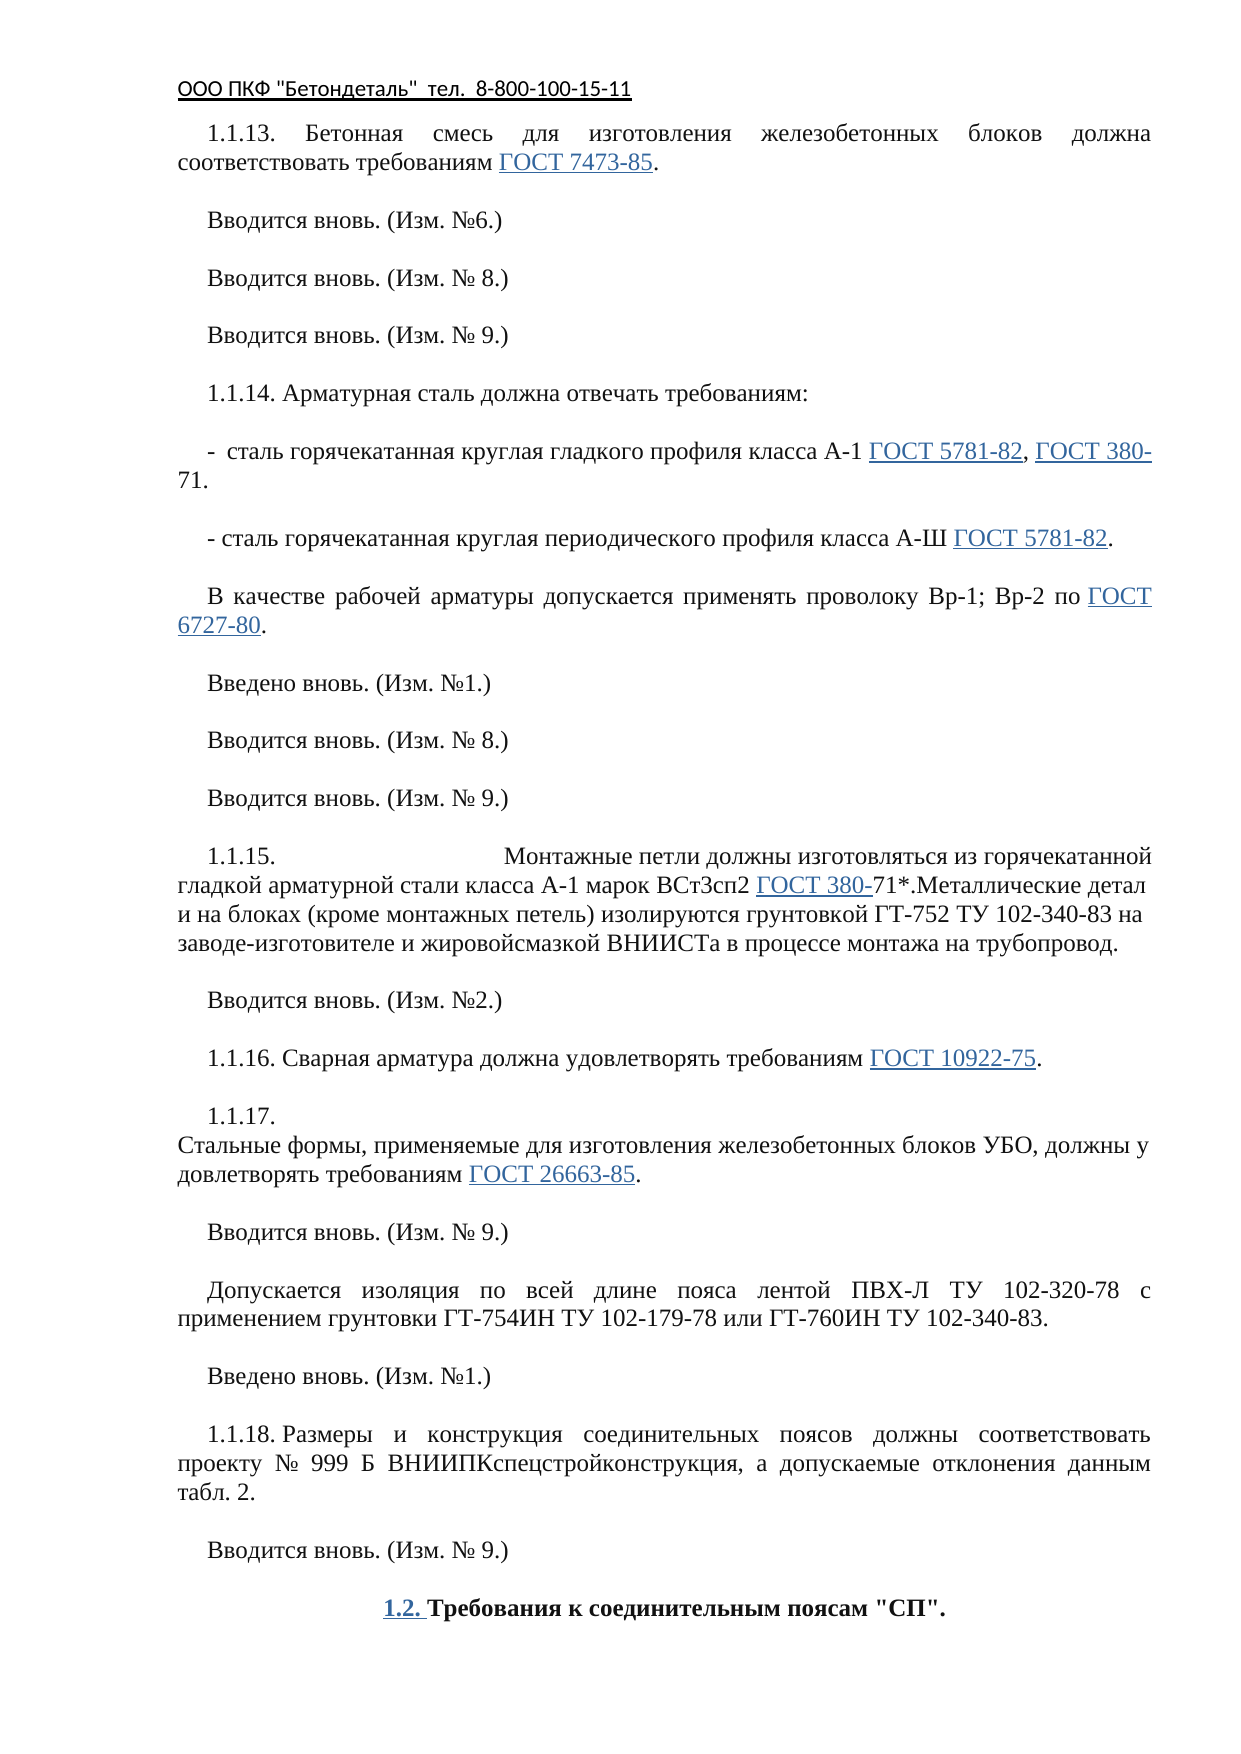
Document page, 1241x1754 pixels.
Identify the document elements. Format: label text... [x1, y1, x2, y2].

text - сталь горячекатанная круглая периодического профиля класса А-Ш ГОСТ 5781-82. [177, 523, 1152, 552]
text Вводится вновь. (Изм. № 9.) [177, 1217, 1152, 1246]
text Введено вновь. (Изм. №1.) [177, 1361, 1152, 1390]
text Вводится вновь. (Изм. № 9.) [177, 783, 1152, 812]
text В качестве рабочей арматуры допускается применять проволоку Вр-1; Вр-2 по ГОСТ 6727-80. [177, 581, 1152, 638]
text 1.1.17. Стальные формы, применяемые для изготовления железобетонных блоков УБО, должны удовлетворять требованиям ГОСТ 26663-85. [177, 1101, 1152, 1188]
text Вводится вновь. (Изм. № 9.) [177, 1535, 1152, 1563]
text 1.1.14. Арматурная сталь должна отвечать требованиям: [177, 378, 1152, 407]
text 1.2. Требования к соединительным поясам "СП". [177, 1593, 1152, 1621]
text Вводится вновь. (Изм. №2.) [177, 986, 1152, 1014]
text Вводится вновь. (Изм. № 8.) [177, 726, 1152, 754]
text Вводится вновь. (Изм. № 8.) [177, 263, 1152, 291]
text 1.1.15. Монтажные петли должны изготовляться из горячекатанной гладкой арматурной стали класса A-1 марок ВСт3сп2 ГОСТ 380-71*.Металлические детали на блоках (кроме монтажных петель) изолируются грунтовкой ГТ-752 ТУ 102-340-83 на заводе-изготовителе и жировойсмазкой ВНИИСТа в процессе монтажа на трубопровод. [177, 841, 1152, 956]
text Допускается изоляция по всей длине пояса лентой ПВХ-Л ТУ 102-320-78 с применением грунтовки ГТ-754ИН ТУ 102-179-78 или ГТ-760ИН ТУ 102-340-83. [177, 1275, 1152, 1332]
text Вводится вновь. (Изм. № 9.) [177, 321, 1152, 349]
text 1.1.13. Бетонная смесь для изготовления железобетонных блоков должна соответствовать требованиям ГОСТ 7473-85. [177, 118, 1152, 176]
text - сталь горячекатанная круглая гладкого профиля класса A-1 ГОСТ 5781-82, ГОСТ 380-71. [177, 436, 1152, 494]
text Вводится вновь. (Изм. №6.) [177, 205, 1152, 233]
text Введено вновь. (Изм. №1.) [177, 668, 1152, 696]
text 1.1.18. Размеры и конструкция соединительных поясов должны соответствовать проекту № 999 Б ВНИИПКспецстройконструкция, а допускаемые отклонения данным табл. 2. [177, 1419, 1152, 1506]
text 1.1.16. Сварная арматура должна удовлетворять требованиям ГОСТ 10922-75. [177, 1043, 1152, 1072]
